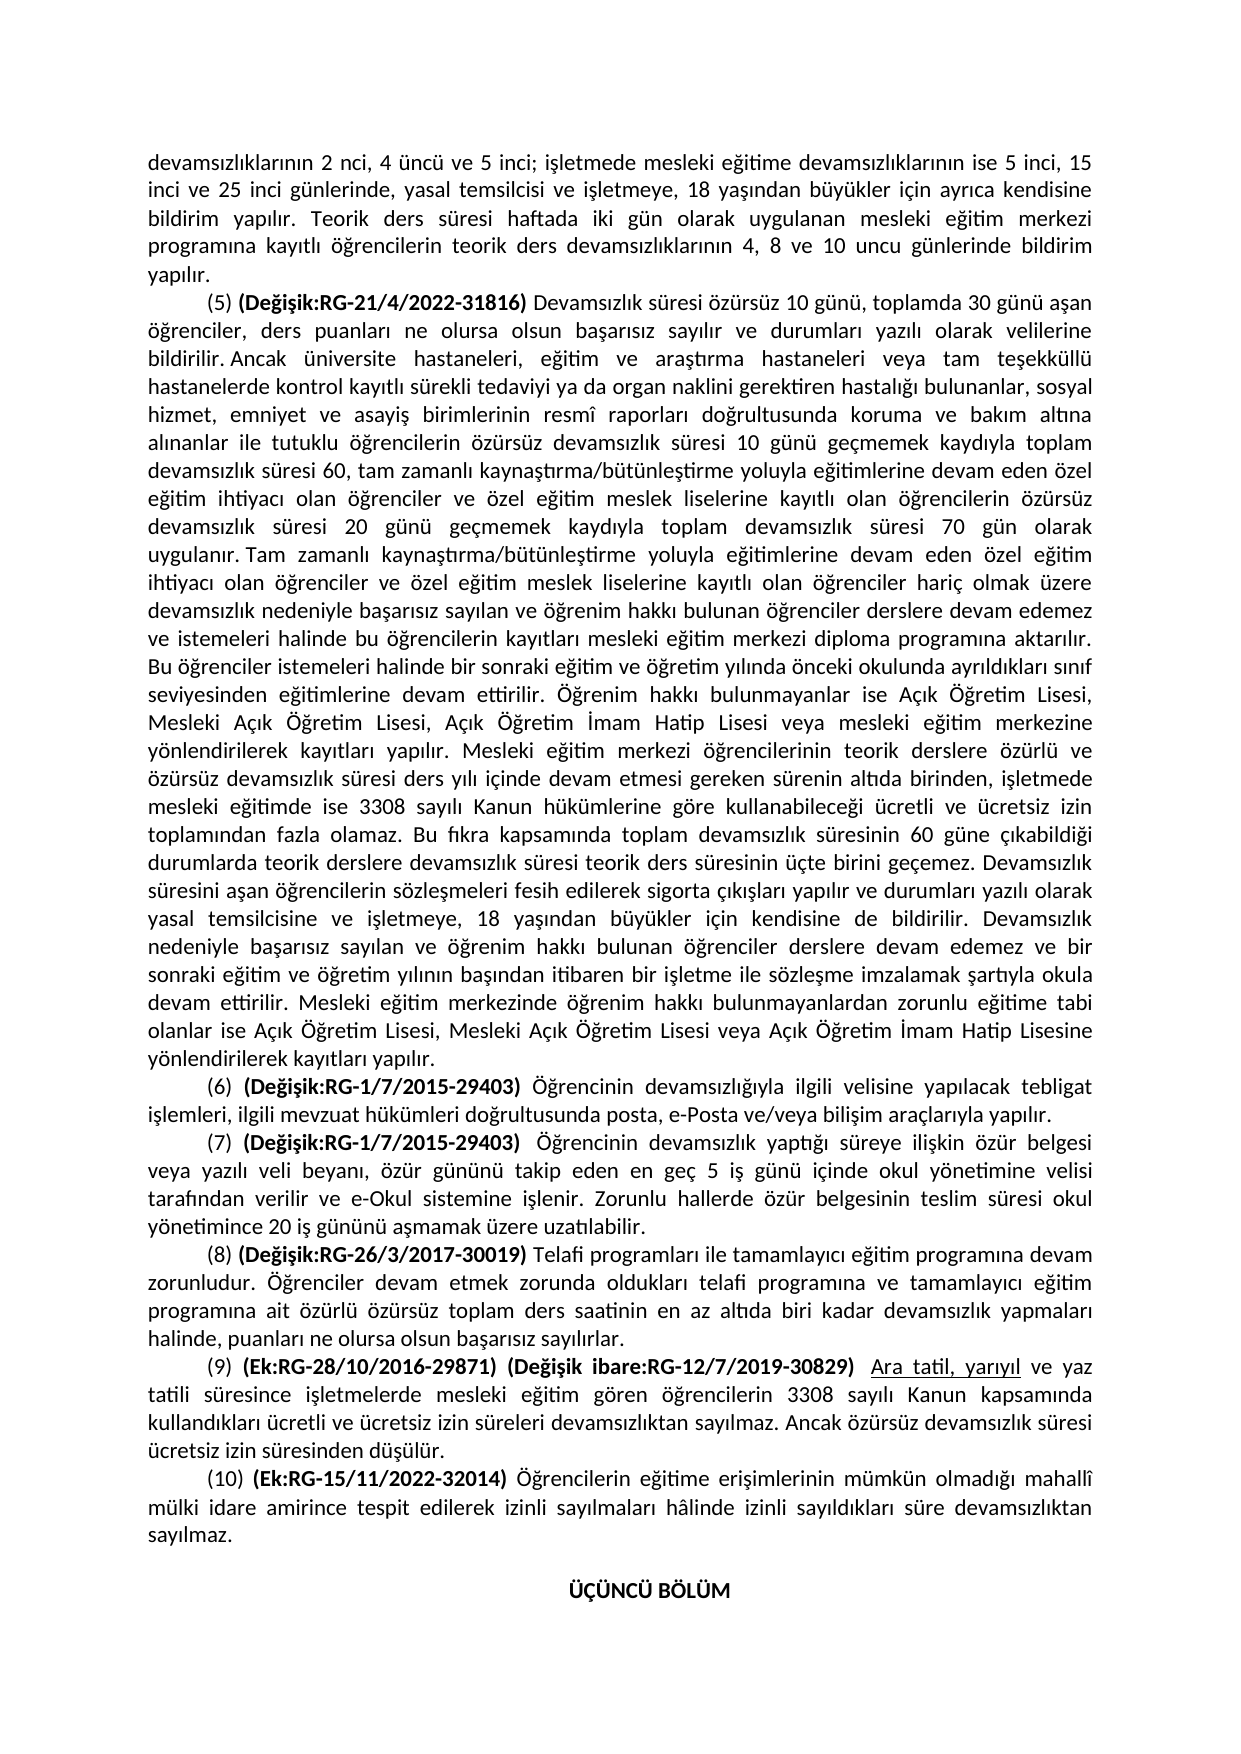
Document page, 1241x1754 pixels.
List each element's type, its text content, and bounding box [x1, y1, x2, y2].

text (5) (Değişik:RG-21/4/2022-31816) Devamsızlık süresi özürsüz 10 günü, toplamda 30 günü aşan öğrenciler, ders puanları ne olursa olsun başarısız sayılır ve durumları yazılı olarak velilerine bildirilir. Ancak üniversite hastaneleri, eğitim ve araştırma hastaneleri veya tam teşekküllü hastanelerde kontrol kayıtlı sürekli tedaviyi ya da organ naklini gerektiren hastalığı bulunanlar, sosyal hizmet, emniyet ve asayiş birimlerinin resmî raporları doğrultusunda koruma ve bakım altına alınanlar ile tutuklu öğrencilerin özürsüz devamsızlık süresi 10 günü geçmemek kaydıyla toplam devamsızlık süresi 60, tam zamanlı kaynaştırma/bütünleştirme yoluyla eğitimlerine devam eden özel eğitim ihtiyacı olan öğrenciler ve özel eğitim meslek liselerine kayıtlı olan öğrencilerin özürsüz devamsızlık süresi 20 günü geçmemek kaydıyla toplam devamsızlık süresi 70 gün olarak uygulanır. Tam zamanlı kaynaştırma/bütünleştirme yoluyla eğitimlerine devam eden özel eğitim ihtiyacı olan öğrenciler ve özel eğitim meslek liselerine kayıtlı olan öğrenciler hariç olmak üzere devamsızlık nedeniyle başarısız sayılan ve öğrenim hakkı bulunan öğrenciler derslere devam edemez ve istemeleri halinde bu öğrencilerin kayıtları mesleki eğitim merkezi diploma programına aktarılır. Bu öğrenciler istemeleri halinde bir sonraki eğitim ve öğretim yılında önceki okulunda ayrıldıkları sınıf seviyesinden eğitimlerine devam ettirilir. Öğrenim hakkı bulunmayanlar ise Açık Öğretim Lisesi, Mesleki Açık Öğretim Lisesi, Açık Öğretim İmam Hatip Lisesi veya mesleki eğitim merkezine yönlendirilerek kayıtları yapılır. Mesleki eğitim merkezi öğrencilerinin teorik derslere özürlü ve özürsüz devamsızlık süresi ders yılı içinde devam etmesi gereken sürenin altıda birinden, işletmede mesleki eğitimde ise 3308 sayılı Kanun hükümlerine göre kullanabileceği ücretli ve ücretsiz izin toplamından fazla olamaz. Bu fıkra kapsamında toplam devamsızlık süresinin 60 güne çıkabildiği durumlarda teorik derslere devamsızlık süresi teorik ders süresinin üçte birini geçemez. Devamsızlık süresini aşan öğrencilerin sözleşmeleri fesih edilerek sigorta çıkışları yapılır ve durumları yazılı olarak yasal temsilcisine ve işletmeye, 18 yaşından büyükler için kendisine de bildirilir. Devamsızlık nedeniyle başarısız sayılan ve öğrenim hakkı bulunan öğrenciler derslere devam edemez ve bir sonraki eğitim ve öğretim yılının başından itibaren bir işletme ile sözleşme imzalamak şartıyla okula devam ettirilir. Mesleki eğitim merkezinde öğrenim hakkı bulunmayanlardan zorunlu eğitime tabi olanlar ise Açık Öğretim Lisesi, Mesleki Açık Öğretim Lisesi veya Açık Öğretim İmam Hatip Lisesine yönlendirilerek kayıtları yapılır. [148, 288, 1093, 1072]
text (6) (Değişik:RG-1/7/2015-29403) Öğrencinin devamsızlığıyla ilgili velisine yapılacak tebligat işlemleri, ilgili mevzuat hükümleri doğrultusunda posta, e-Posta ve/veya bilişim araçlarıyla yapılır. [148, 1072, 1093, 1128]
text (10) (Ek:RG-15/11/2022-32014) Öğrencilerin eğitime erişimlerinin mümkün olmadığı mahallî mülki idare amirince tespit edilerek izinli sayılmaları hâlinde izinli sayıldıkları süre devamsızlıktan sayılmaz. [148, 1464, 1093, 1549]
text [148, 148, 1093, 288]
text ÜÇÜNCÜ BÖLÜM [148, 1577, 1093, 1605]
text (8) (Değişik:RG-26/3/2017-30019) Telafi programları ile tamamlayıcı eğitim programına devam zorunludur. Öğrenciler devam etmek zorunda oldukları telafi programına ve tamamlayıcı eğitim programına ait özürlü özürsüz toplam ders saatinin en az altıda biri kadar devamsızlık yapmaları halinde, puanları ne olursa olsun başarısız sayılırlar. [148, 1240, 1093, 1352]
text (7) (Değişik:RG-1/7/2015-29403) Öğrencinin devamsızlık yaptığı süreye ilişkin özür belgesi veya yazılı veli beyanı, özür gününü takip eden en geç 5 iş günü içinde okul yönetimine velisi tarafından verilir ve e-Okul sistemine işlenir. Zorunlu hallerde özür belgesinin teslim süresi okul yönetimince 20 iş gününü aşmamak üzere uzatılabilir. [148, 1128, 1093, 1240]
text (9) (Ek:RG-28/10/2016-29871) (Değişik ibare:RG-12/7/2019-30829) Ara tatil, yarıyıl ve yaz tatili süresince işletmelerde mesleki eğitim gören öğrencilerin 3308 sayılı Kanun kapsamında kullandıkları ücretli ve ücretsiz izin süreleri devamsızlıktan sayılmaz. Ancak özürsüz devamsızlık süresi ücretsiz izin süresinden düşülür. [148, 1352, 1093, 1464]
